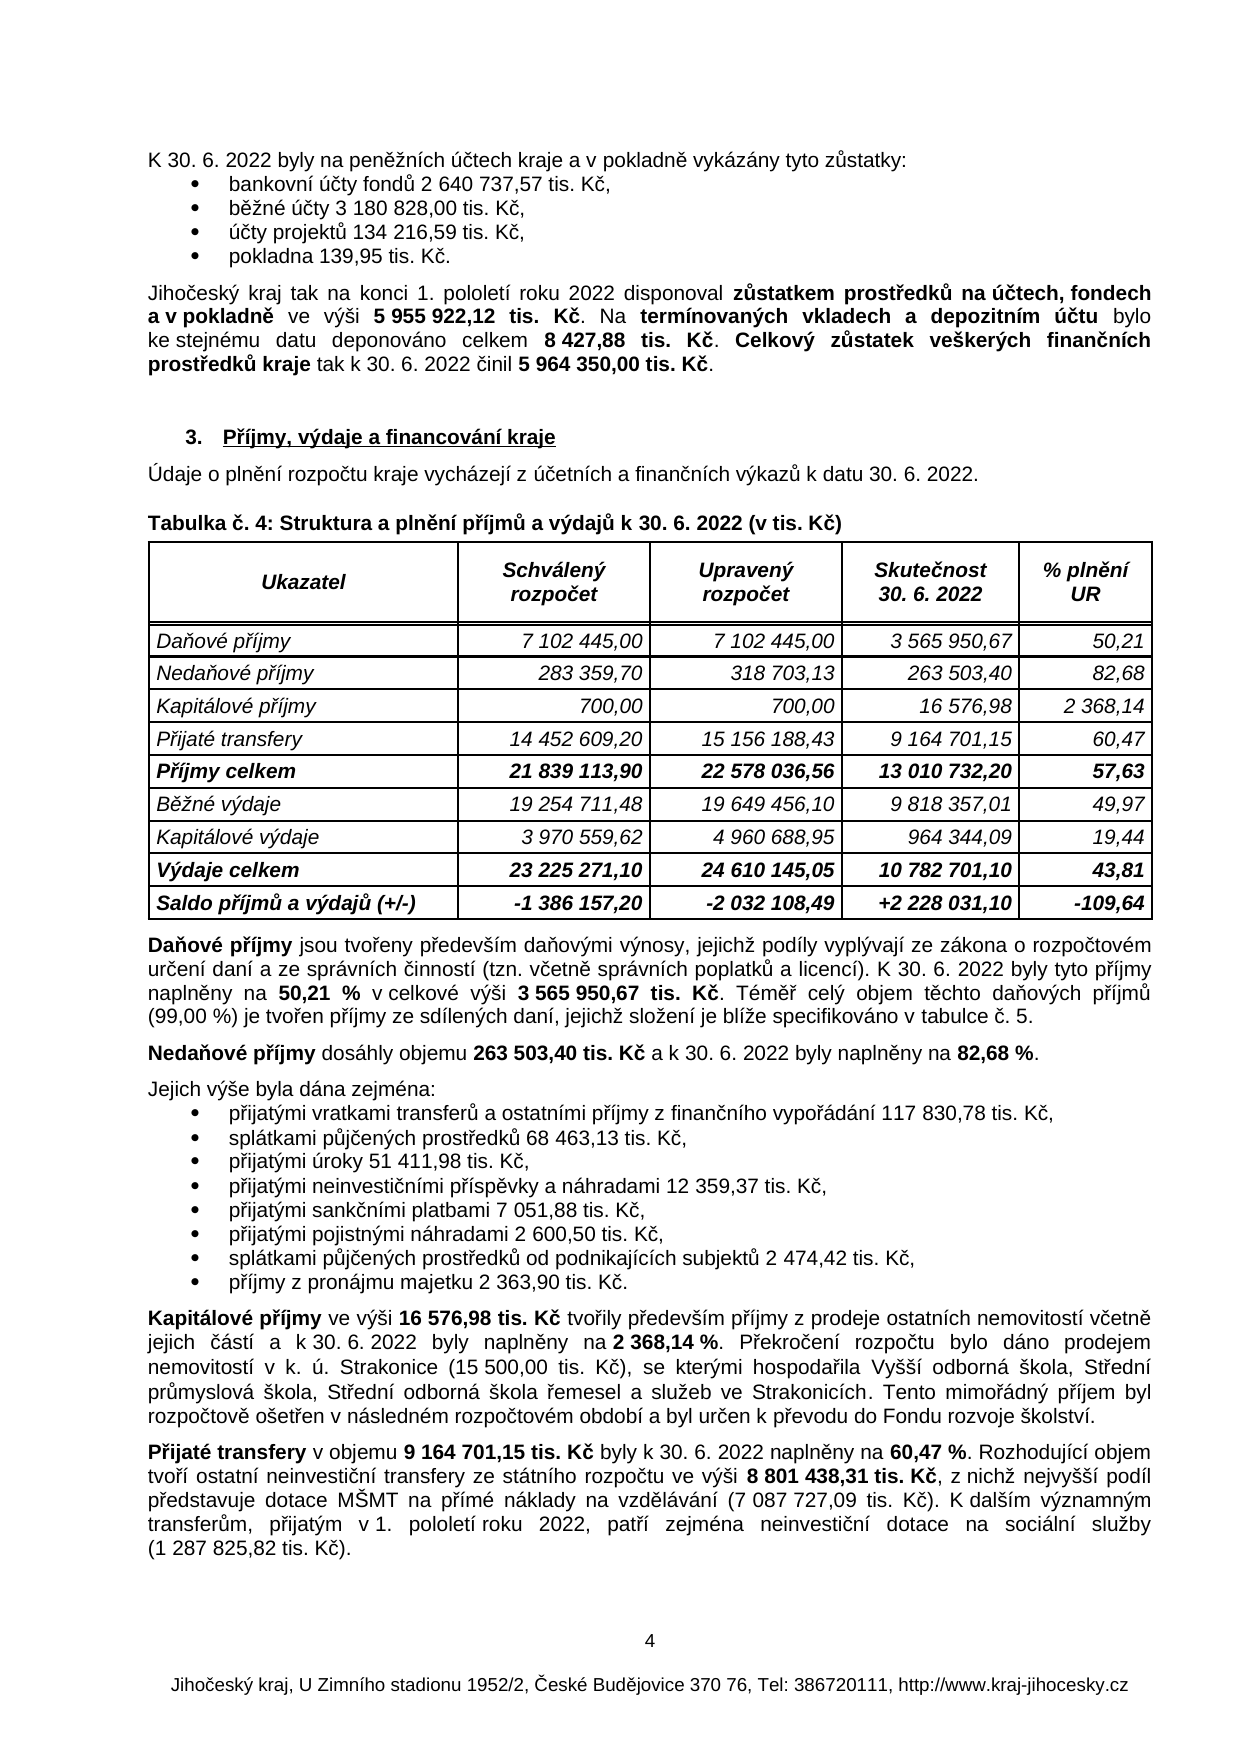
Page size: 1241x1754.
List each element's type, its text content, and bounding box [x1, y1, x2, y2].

table_cell 23 225 271,10 [459, 854, 649, 885]
list přijatými úroky 51 411,98 tis. Kč, [191, 1149, 1152, 1173]
table_cell -109,64 [1020, 887, 1151, 918]
table_cell 82,68 [1020, 658, 1151, 688]
table_cell Výdaje celkem [150, 854, 457, 885]
table_header Skutečnost 30. 6. 2022 [843, 543, 1018, 621]
table_cell 263 503,40 [843, 658, 1018, 688]
table_cell 14 452 609,20 [459, 723, 649, 754]
list přijatými vratkami transferů a ostatními příjmy z finančního vypořádání 117 830,78 tis. Kč, [191, 1101, 1152, 1125]
table_cell +2 228 031,10 [843, 887, 1018, 918]
table_header Schválený rozpočet [459, 543, 649, 621]
text Jejich výše byla dána zejména: [148, 1077, 1152, 1101]
table_cell Běžné výdaje [150, 789, 457, 819]
table_cell 2 368,14 [1020, 690, 1151, 721]
table_cell Daňové příjmy [150, 626, 457, 655]
table_cell 700,00 [651, 690, 841, 721]
table_cell 13 010 732,20 [843, 756, 1018, 787]
table_cell 19 254 711,48 [459, 789, 649, 819]
table_cell 15 156 188,43 [651, 723, 841, 754]
table_cell Příjmy celkem [150, 756, 457, 787]
table_cell 49,97 [1020, 789, 1151, 819]
list pokladna 139,95 tis. Kč. [191, 244, 1152, 268]
list K 30. 6. 2022 byly na peněžních účtech kraje a v pokladně vykázány tyto zůstatky: [148, 148, 1152, 172]
list splátkami půjčených prostředků 68 463,13 tis. Kč, [191, 1125, 1152, 1149]
table_cell -1 386 157,20 [459, 887, 649, 918]
table_cell 9 164 701,15 [843, 723, 1018, 754]
table_header Upravený rozpočet [651, 543, 841, 621]
list příjmy z pronájmu majetku 2 363,90 tis. Kč. [191, 1270, 1152, 1294]
list splátkami půjčených prostředků od podnikajících subjektů 2 474,42 tis. Kč, [191, 1246, 1152, 1270]
table_cell 43,81 [1020, 854, 1151, 885]
table_cell 7 102 445,00 [651, 626, 841, 655]
table_cell 22 578 036,56 [651, 756, 841, 787]
table_cell Kapitálové příjmy [150, 690, 457, 721]
table_cell 7 102 445,00 [459, 626, 649, 655]
table_cell 24 610 145,05 [651, 854, 841, 885]
table_cell 318 703,13 [651, 658, 841, 688]
table_cell 10 782 701,10 [843, 854, 1018, 885]
text Daňové příjmy jsou tvořeny především daňovými výnosy, jejichž podíly vyplývají ze zákona o rozpočtovém určení daní a ze správních činností (tzn. včetně správních poplatků a licencí). K 30. 6. 2022 byly tyto příjmy naplněny na 50,21 % v celkové výši 3 565 950,67 tis. Kč. Téměř celý objem těchto daňových příjmů (99,00 %) je tvořen příjmy ze sdílených daní, jejichž složení je blíže specifikováno v tabulce č. 5. [148, 932, 1152, 1028]
table_cell 700,00 [459, 690, 649, 721]
text Kapitálové příjmy ve výši 16 576,98 tis. Kč tvořily především příjmy z prodeje ostatních nemovitostí včetně jejich částí a k 30. 6. 2022 byly naplněny na 2 368,14 %. Překročení rozpočtu bylo dáno prodejem nemovitostí v k. ú. Strakonice (15 500,00 tis. Kč), se kterými hospodařila Vyšší odborná škola, Střední průmyslová škola, Střední odborná škola řemesel a služeb ve Strakonicích. Tento mimořádný příjem byl rozpočtově ošetřen v následném rozpočtovém období a byl určen k převodu do Fondu rozvoje školství. [148, 1306, 1152, 1428]
table_cell 964 344,09 [843, 822, 1018, 852]
table_cell Přijaté transfery [150, 723, 457, 754]
text Nedaňové příjmy dosáhly objemu 263 503,40 tis. Kč a k 30. 6. 2022 byly naplněny na 82,68 %. [148, 1041, 1152, 1065]
list bankovní účty fondů 2 640 737,57 tis. Kč, [191, 172, 1152, 196]
table_cell 3 970 559,62 [459, 822, 649, 852]
table_cell 16 576,98 [843, 690, 1018, 721]
table_cell 283 359,70 [459, 658, 649, 688]
table_cell 60,47 [1020, 723, 1151, 754]
table_cell Saldo příjmů a výdajů (+/-) [150, 887, 457, 918]
list běžné účty 3 180 828,00 tis. Kč, [191, 196, 1152, 220]
table_cell 9 818 357,01 [843, 789, 1018, 819]
table_cell 57,63 [1020, 756, 1151, 787]
text Přijaté transfery v objemu 9 164 701,15 tis. Kč byly k 30. 6. 2022 naplněny na 60,47 %. Rozhodující objem tvoří ostatní neinvestiční transfery ze státního rozpočtu ve výši 8 801 438,31 tis. Kč, z nichž nejvyšší podíl představuje dotace MŠMT na přímé náklady na vzdělávání (7 087 727,09 tis. Kč). K dalším významným transferům, přijatým v 1. pololetí roku 2022, patří zejména neinvestiční dotace na sociální služby (1 287 825,82 tis. Kč). [148, 1440, 1152, 1560]
list účty projektů 134 216,59 tis. Kč, [191, 220, 1152, 244]
table_header Ukazatel [150, 543, 457, 621]
table_cell 50,21 [1020, 626, 1151, 655]
text Jihočeský kraj tak na konci 1. pololetí roku 2022 disponoval zůstatkem prostředků na účtech, fondech a v pokladně ve výši 5 955 922,12 tis. Kč. Na termínovaných vkladech a depozitním účtu bylo ke stejnému datu deponováno celkem 8 427,88 tis. Kč. Celkový zůstatek veškerých finančních prostředků kraje tak k 30. 6. 2022 činil 5 964 350,00 tis. Kč. [148, 280, 1152, 376]
table_cell 21 839 113,90 [459, 756, 649, 787]
list přijatými sankčními platbami 7 051,88 tis. Kč, [191, 1197, 1152, 1222]
list přijatými neinvestičními příspěvky a náhradami 12 359,37 tis. Kč, [191, 1173, 1152, 1197]
table_cell Nedaňové příjmy [150, 658, 457, 688]
table_cell 3 565 950,67 [843, 626, 1018, 655]
table_cell 19 649 456,10 [651, 789, 841, 819]
table_cell -2 032 108,49 [651, 887, 841, 918]
table_header % plnění UR [1020, 543, 1151, 621]
table_cell 19,44 [1020, 822, 1151, 852]
text Údaje o plnění rozpočtu kraje vycházejí z účetních a finančních výkazů k datu 30. 6. 2022. [148, 462, 1152, 486]
list přijatými pojistnými náhradami 2 600,50 tis. Kč, [191, 1222, 1152, 1246]
table_cell Kapitálové výdaje [150, 822, 457, 852]
text Tabulka č. 4: Struktura a plnění příjmů a výdajů k 30. 6. 2022 (v tis. Kč) [148, 511, 1152, 534]
table_cell 4 960 688,95 [651, 822, 841, 852]
list Příjmy, výdaje a financování kraje [185, 425, 1152, 449]
